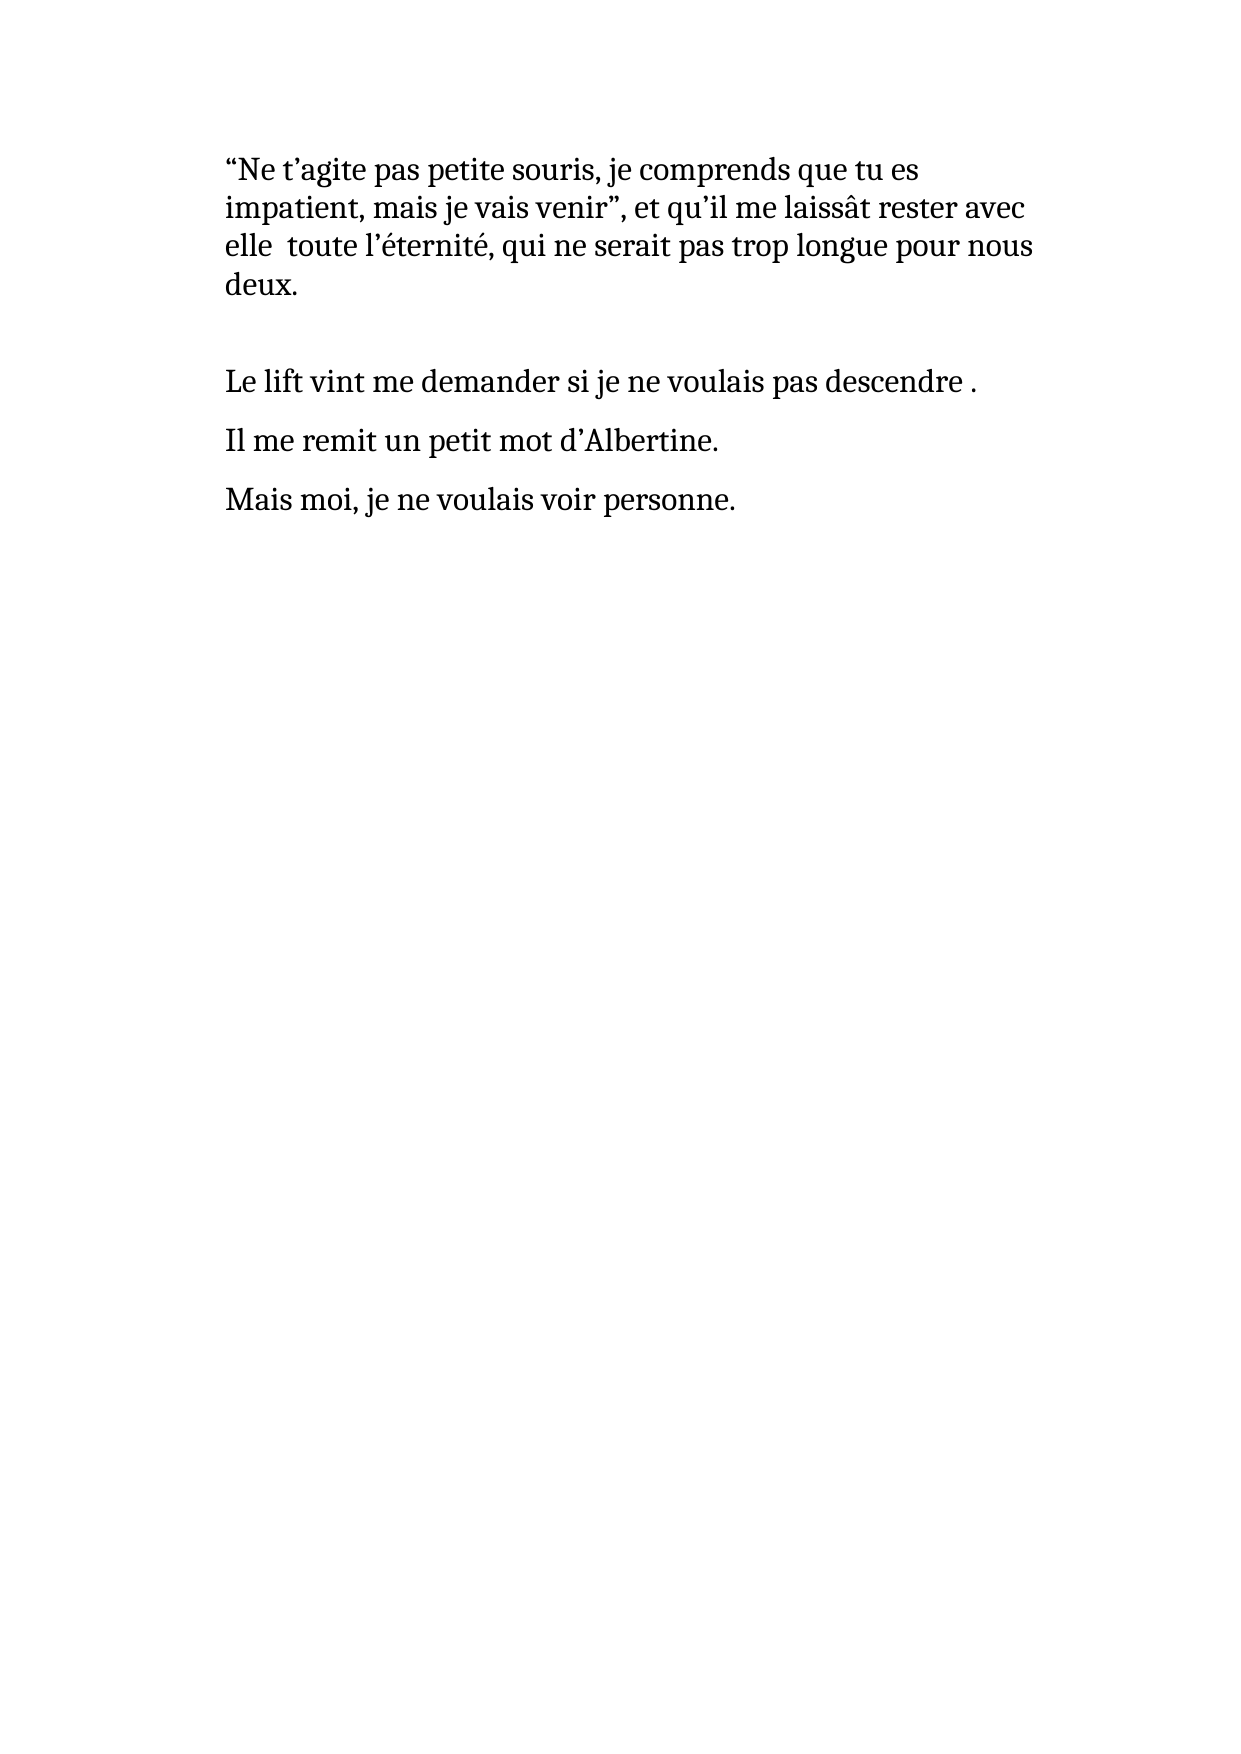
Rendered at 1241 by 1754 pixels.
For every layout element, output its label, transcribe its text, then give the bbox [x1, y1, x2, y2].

text “Ne t’agite pas petite souris, je comprends que tu es impatient, mais je vais venir”, et qu’il me laissât rester avec elle toute l’éternité, qui ne serait pas trop longue pour nous deux. [225, 150, 1053, 303]
text Il me remit un petit mot d’Albertine. [225, 422, 1053, 460]
text Mais moi, je ne voulais voir personne. [225, 481, 1053, 519]
text Le lift vint me demander si je ne voulais pas descendre . [225, 324, 1053, 401]
